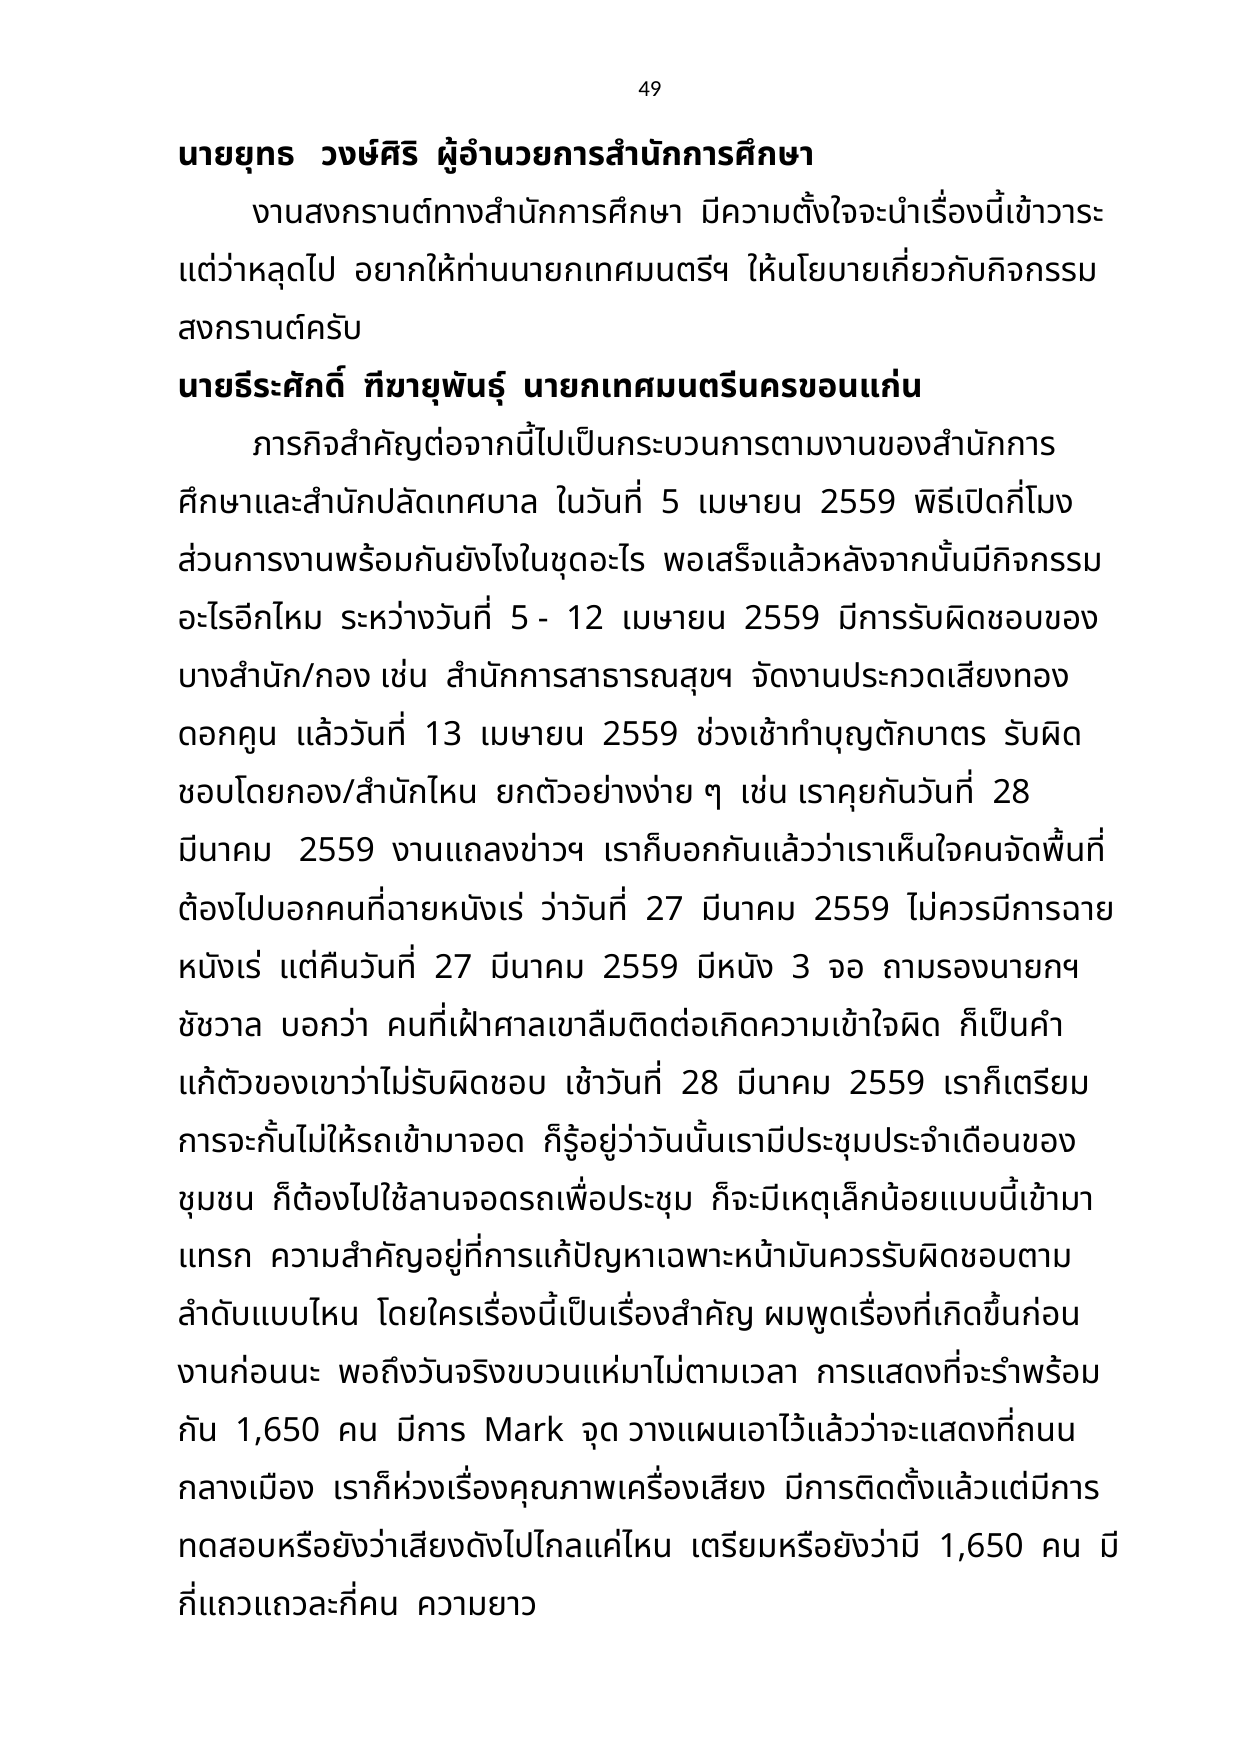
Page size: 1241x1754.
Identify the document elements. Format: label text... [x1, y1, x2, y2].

text ภารกิจสำคัญต่อจากนี้ไปเป็นกระบวนการตามงานของสำนักการศึกษาและสำนักปลัดเทศบาล ในวันที่ 5 เมษายน 2559 พิธีเปิดกี่โมง ส่วนการงานพร้อมกันยังไงในชุดอะไร พอเสร็จแล้วหลังจากนั้นมีกิจกรรมอะไรอีกไหม ระหว่างวันที่ 5 - 12 เมษายน 2559 มีการรับผิดชอบของบางสำนัก/กอง เช่น สำนักการสาธารณสุขฯ จัดงานประกวดเสียงทองดอกคูน แล้ววันที่ 13 เมษายน 2559 ช่วงเช้าทำบุญตักบาตร รับผิดชอบโดยกอง/สำนักไหน ยกตัวอย่างง่าย ๆ เช่น เราคุยกันวันที่ 28 มีนาคม 2559 งานแถลงข่าวฯ เราก็บอกกันแล้วว่าเราเห็นใจคนจัดพื้นที่ ต้องไปบอกคนที่ฉายหนังเร่ ว่าวันที่ 27 มีนาคม 2559 ไม่ควรมีการฉายหนังเร่ แต่คืนวันที่ 27 มีนาคม 2559 มีหนัง 3 จอ ถามรองนายกฯ ชัชวาล บอกว่า คนที่เฝ้าศาลเขาลืมติดต่อเกิดความเข้าใจผิด ก็เป็นคำแก้ตัวของเขาว่าไม่รับผิดชอบ เช้าวันที่ 28 มีนาคม 2559 เราก็เตรียมการจะกั้นไม่ให้รถเข้ามาจอด ก็รู้อยู่ว่าวันนั้นเรามีประชุมประจำเดือนของชุมชน ก็ต้องไปใช้ลานจอดรถเพื่อประชุม ก็จะมีเหตุเล็กน้อยแบบนี้เข้ามาแทรก ความสำคัญอยู่ที่การแก้ปัญหาเฉพาะหน้ามันควรรับผิดชอบตามลำดับแบบไหน โดยใครเรื่องนี้เป็นเรื่องสำคัญ ผมพูดเรื่องที่เกิดขึ้นก่อนงานก่อนนะ พอถึงวันจริงขบวนแห่มาไม่ตามเวลา การแสดงที่จะรำพร้อมกัน 1,650 คน มีการ Mark จุด วางแผนเอาไว้แล้วว่าจะแสดงที่ถนนกลางเมือง เราก็ห่วงเรื่องคุณภาพเครื่องเสียง มีการติดตั้งแล้วแต่มีการทดสอบหรือยังว่าเสียงดังไปไกลแค่ไหน เตรียมหรือยังว่ามี 1,650 คน มีกี่แถวแถวละกี่คน ความยาว [177, 420, 1122, 1631]
text งานสงกรานต์ทางสำนักการศึกษา มีความตั้งใจจะนำเรื่องนี้เข้าวาระแต่ว่าหลุดไป อยากให้ท่านนายกเทศมนตรีฯ ให้นโยบายเกี่ยวกับกิจกรรมสงกรานต์ครับ [177, 188, 1122, 354]
text นายธีระศักดิ์ ฑีฆายุพันธุ์ นายกเทศมนตรีนครขอนแก่น [177, 362, 1122, 412]
text นายยุทธ วงษ์ศิริ ผู้อำนวยการสำนักการศึกษา [177, 130, 1122, 180]
